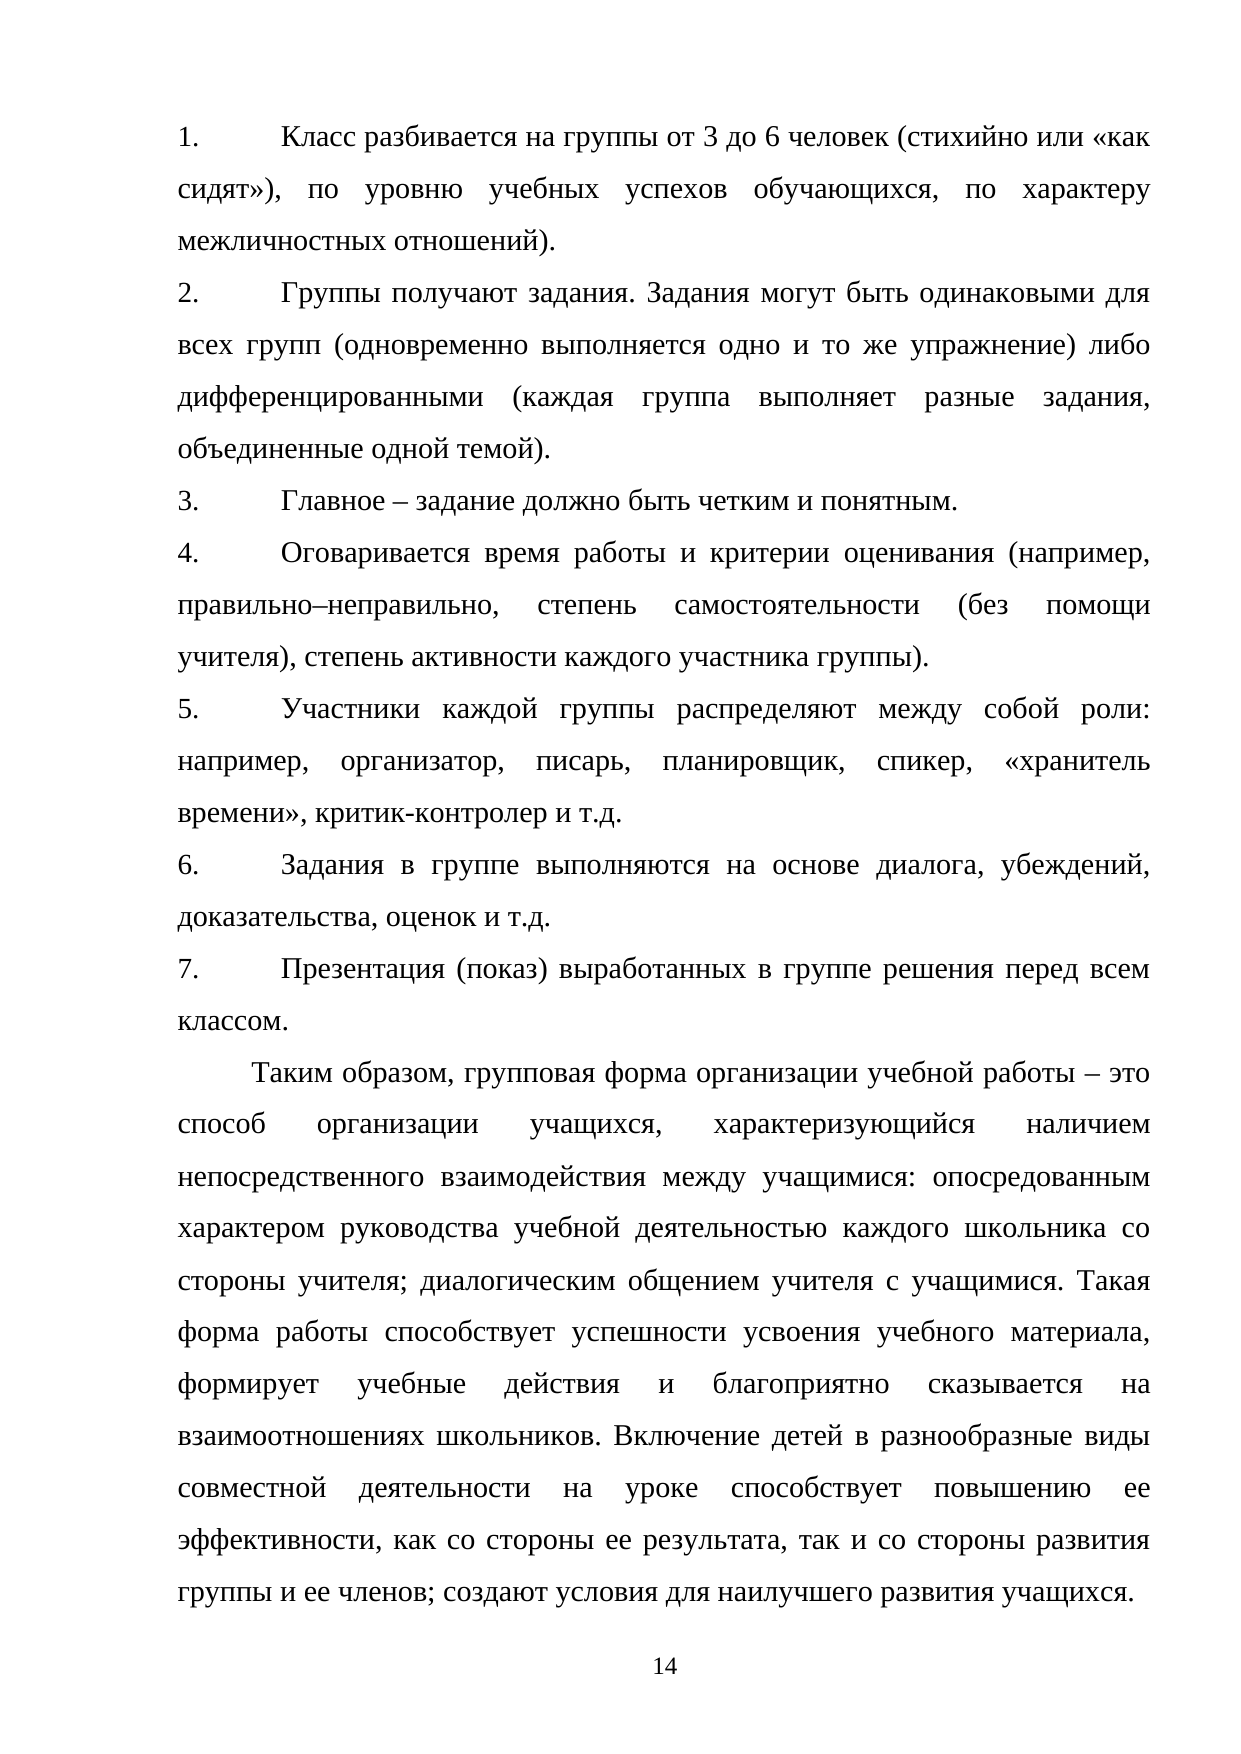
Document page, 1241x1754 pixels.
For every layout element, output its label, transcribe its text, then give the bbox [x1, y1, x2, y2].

list Задания в группе выполняются на основе диалога, убеждений, доказательства, оценок и т.д. [177, 846, 1152, 932]
list Класс разбивается на группы от 3 до 6 человек (стихийно или «как сидят»), по уровню учебных успехов обучающихся, по характеру межличностных отношений). [177, 118, 1152, 257]
list Главное – задание должно быть четким и понятным. [177, 482, 1152, 517]
list Оговаривается время работы и критерии оценивания (например, правильно–неправильно, степень самостоятельности (без помощи учителя), степень активности каждого участника группы). [177, 534, 1152, 673]
list Группы получают задания. Задания могут быть одинаковыми для всех групп (одновременно выполняется одно и то же упражнение) либо дифференцированными (каждая группа выполняет разные задания, объединенные одной темой). [177, 274, 1152, 465]
list Участники каждой группы распределяют между собой роли: например, организатор, писарь, планировщик, спикер, «хранитель времени», критик-контролер и т.д. [177, 690, 1152, 828]
list Презентация (показ) выработанных в группе решения перед всем классом. [177, 950, 1152, 1036]
text Таким образом, групповая форма организации учебной работы – это способ организации учащихся, характеризующийся наличием непосредственного взаимодействия между учащимися: опосредованным характером руководства учебной деятельностью каждого школьника со стороны учителя; диалогическим общением учителя с учащимися. Такая форма работы способствует успешности усвоения учебного материала, формирует учебные действия и благоприятно сказывается на взаимоотношениях школьников. Включение детей в разнообразные виды совместной деятельности на уроке способствует повышению ее эффективности, как со стороны ее результата, так и со стороны развития группы и ее членов; создают условия для наилучшего развития учащихся. [177, 1054, 1152, 1608]
